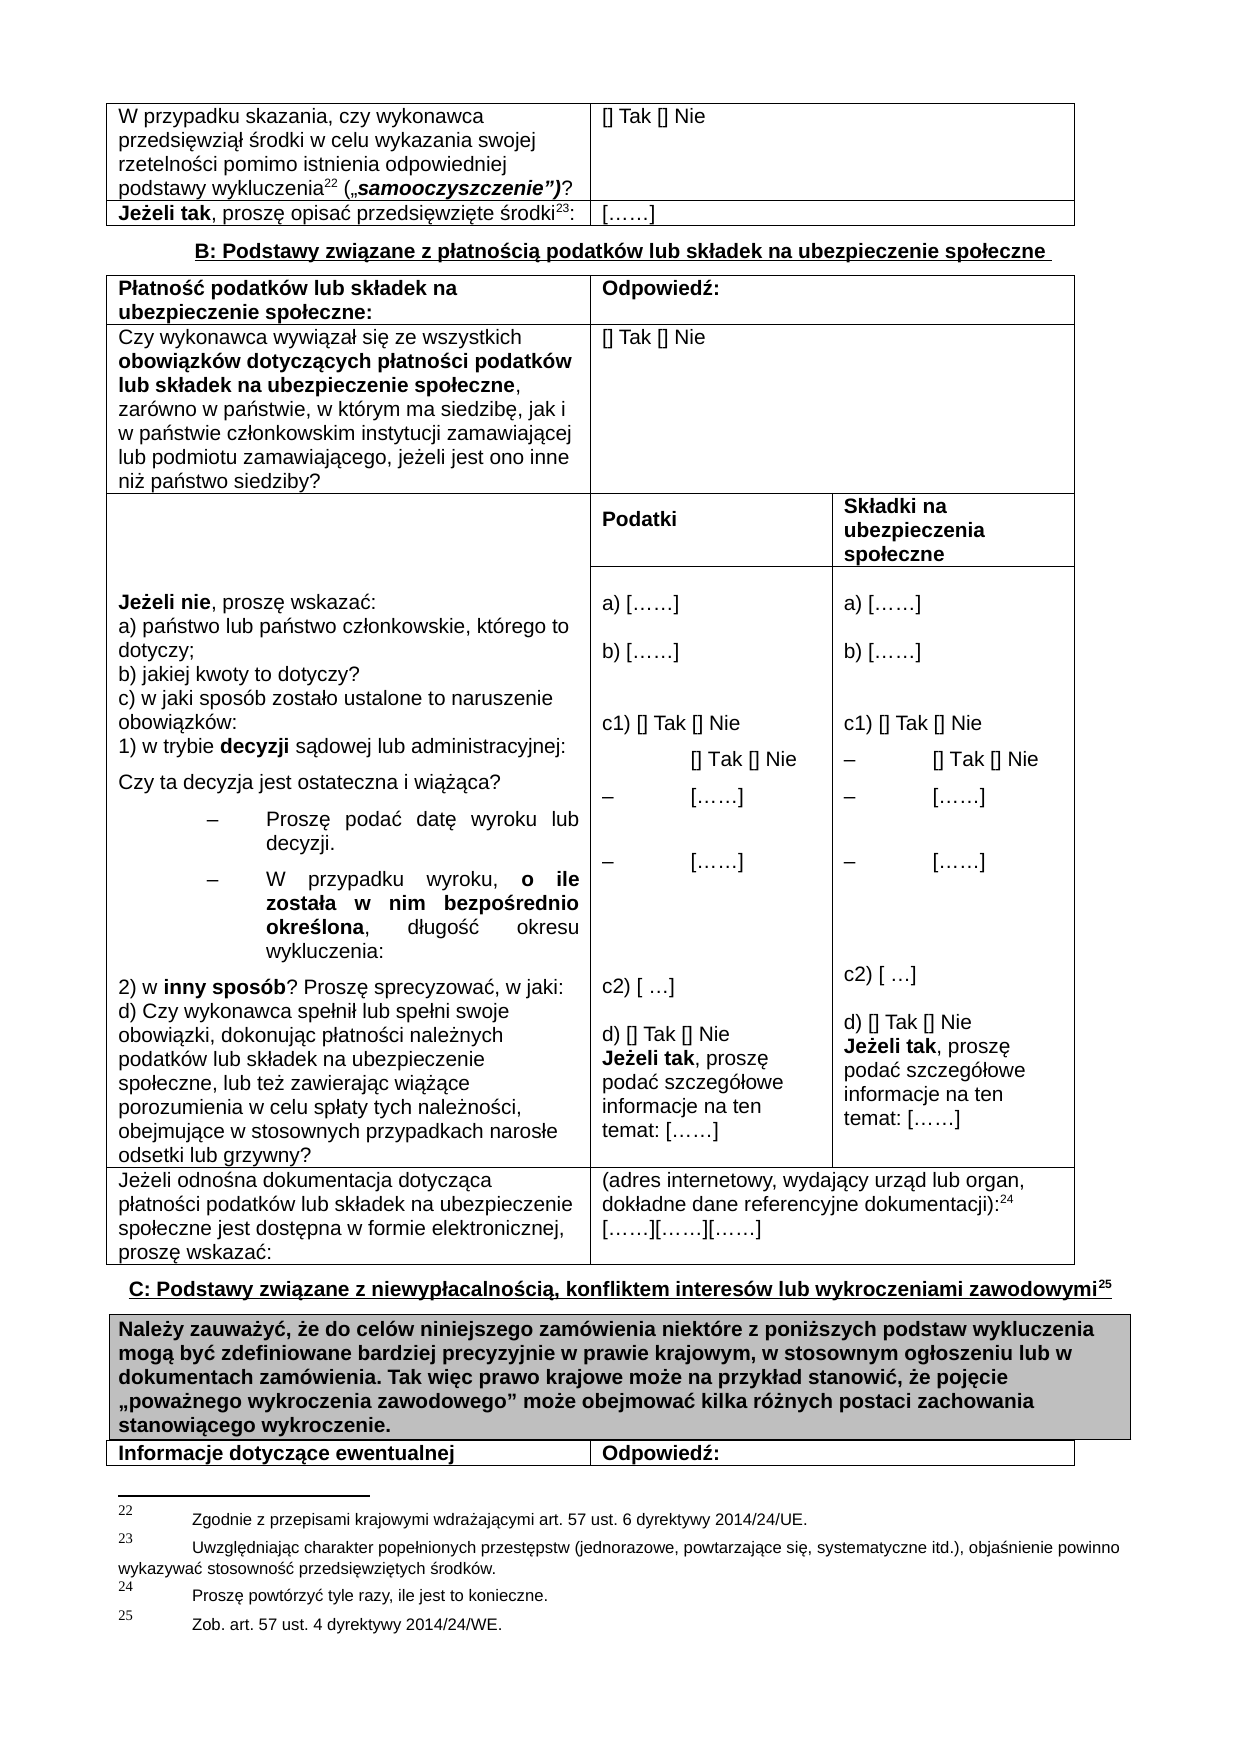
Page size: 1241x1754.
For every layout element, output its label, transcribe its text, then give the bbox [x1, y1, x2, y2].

table_header Odpowiedź: [591, 1441, 1074, 1465]
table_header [107, 1441, 590, 1465]
table_header Odpowiedź: [591, 276, 1074, 324]
text C: Podstawy związane z niewypłacalnością, konfliktem interesów lub wykroczeniami zawodowymi [118, 1277, 1122, 1301]
table_cell [] Tak [] Nie [591, 325, 1074, 493]
table_cell [] Tak [] Nie [591, 104, 1074, 200]
table_cell a) [……] b) [……] c1) [] Tak [] Nie [] Tak [] Nie [……] [……] c2) [ …] d) [] Tak [] Nie Jeżeli tak, proszę podać szczegółowe informacje na ten temat: [……] [591, 567, 832, 1167]
text Należy zauważyć, że do celów niniejszego zamówienia niektóre z poniższych podstaw wykluczenia mogą być zdefiniowane bardziej precyzyjnie w prawie krajowym, w stosownym ogłoszeniu lub w dokumentach zamówienia. Tak więc prawo krajowe może na przykład stanowić, że pojęcie „poważnego wykroczenia zawodowego” może obejmować kilka różnych postaci zachowania stanowiącego wykroczenie. [110, 1315, 1130, 1439]
table_cell Jeżeli nie, proszę wskazać: a) państwo lub państwo członkowskie, którego to dotyczy; b) jakiej kwoty to dotyczy? c) w jaki sposób zostało ustalone to naruszenie obowiązków: 1) w trybie decyzji sądowej lub administracyjnej: Czy ta decyzja jest ostateczna i wiążąca? Proszę podać datę wyroku lub decyzji. W przypadku wyroku, o ile została w nim bezpośrednio określona, długość okresu wykluczenia: 2) w inny sposób? Proszę sprecyzować, w jaki: d) Czy wykonawca spełnił lub spełni swoje obowiązki, dokonując płatności należnych podatków lub składek na ubezpieczenie społeczne, lub też zawierając wiążące porozumienia w celu spłaty tych należności, obejmujące w stosownych przypadkach narosłe odsetki lub grzywny? [107, 494, 590, 1167]
table_cell Jeżeli odnośna dokumentacja dotycząca płatności podatków lub składek na ubezpieczenie społeczne jest dostępna w formie elektronicznej, proszę wskazać: [107, 1168, 590, 1264]
table_cell (adres internetowy, wydający urząd lub organ, dokładne dane referencyjne dokumentacji): [……][……][……] [591, 1168, 1074, 1264]
table_cell Jeżeli tak, proszę opisać przedsięwzięte środki: [107, 201, 590, 225]
table_cell Składki na ubezpieczenia społeczne [833, 494, 1074, 566]
table_cell a) [……] b) [……] c1) [] Tak [] Nie [] Tak [] Nie [……] [……] c2) [ …] d) [] Tak [] Nie Jeżeli tak, proszę podać szczegółowe informacje na ten temat: [……] [833, 567, 1074, 1167]
text B: Podstawy związane z płatnością podatków lub składek na ubezpieczenie społeczne [118, 239, 1122, 263]
table_cell Podatki [591, 494, 832, 566]
table_cell Czy wykonawca wywiązał się ze wszystkich obowiązków dotyczących płatności podatków lub składek na ubezpieczenie społeczne, zarówno w państwie, w którym ma siedzibę, jak i w państwie członkowskim instytucji zamawiającej lub podmiotu zamawiającego, jeżeli jest ono inne niż państwo siedziby? [107, 325, 590, 493]
table_header Płatność podatków lub składek na ubezpieczenie społeczne: [107, 276, 590, 324]
table_cell W przypadku skazania, czy wykonawca przedsięwziął środki w celu wykazania swojej rzetelności pomimo istnienia odpowiedniej podstawy wykluczenia („samooczyszczenie”)? [107, 104, 590, 200]
table_cell [……] [591, 201, 1074, 225]
